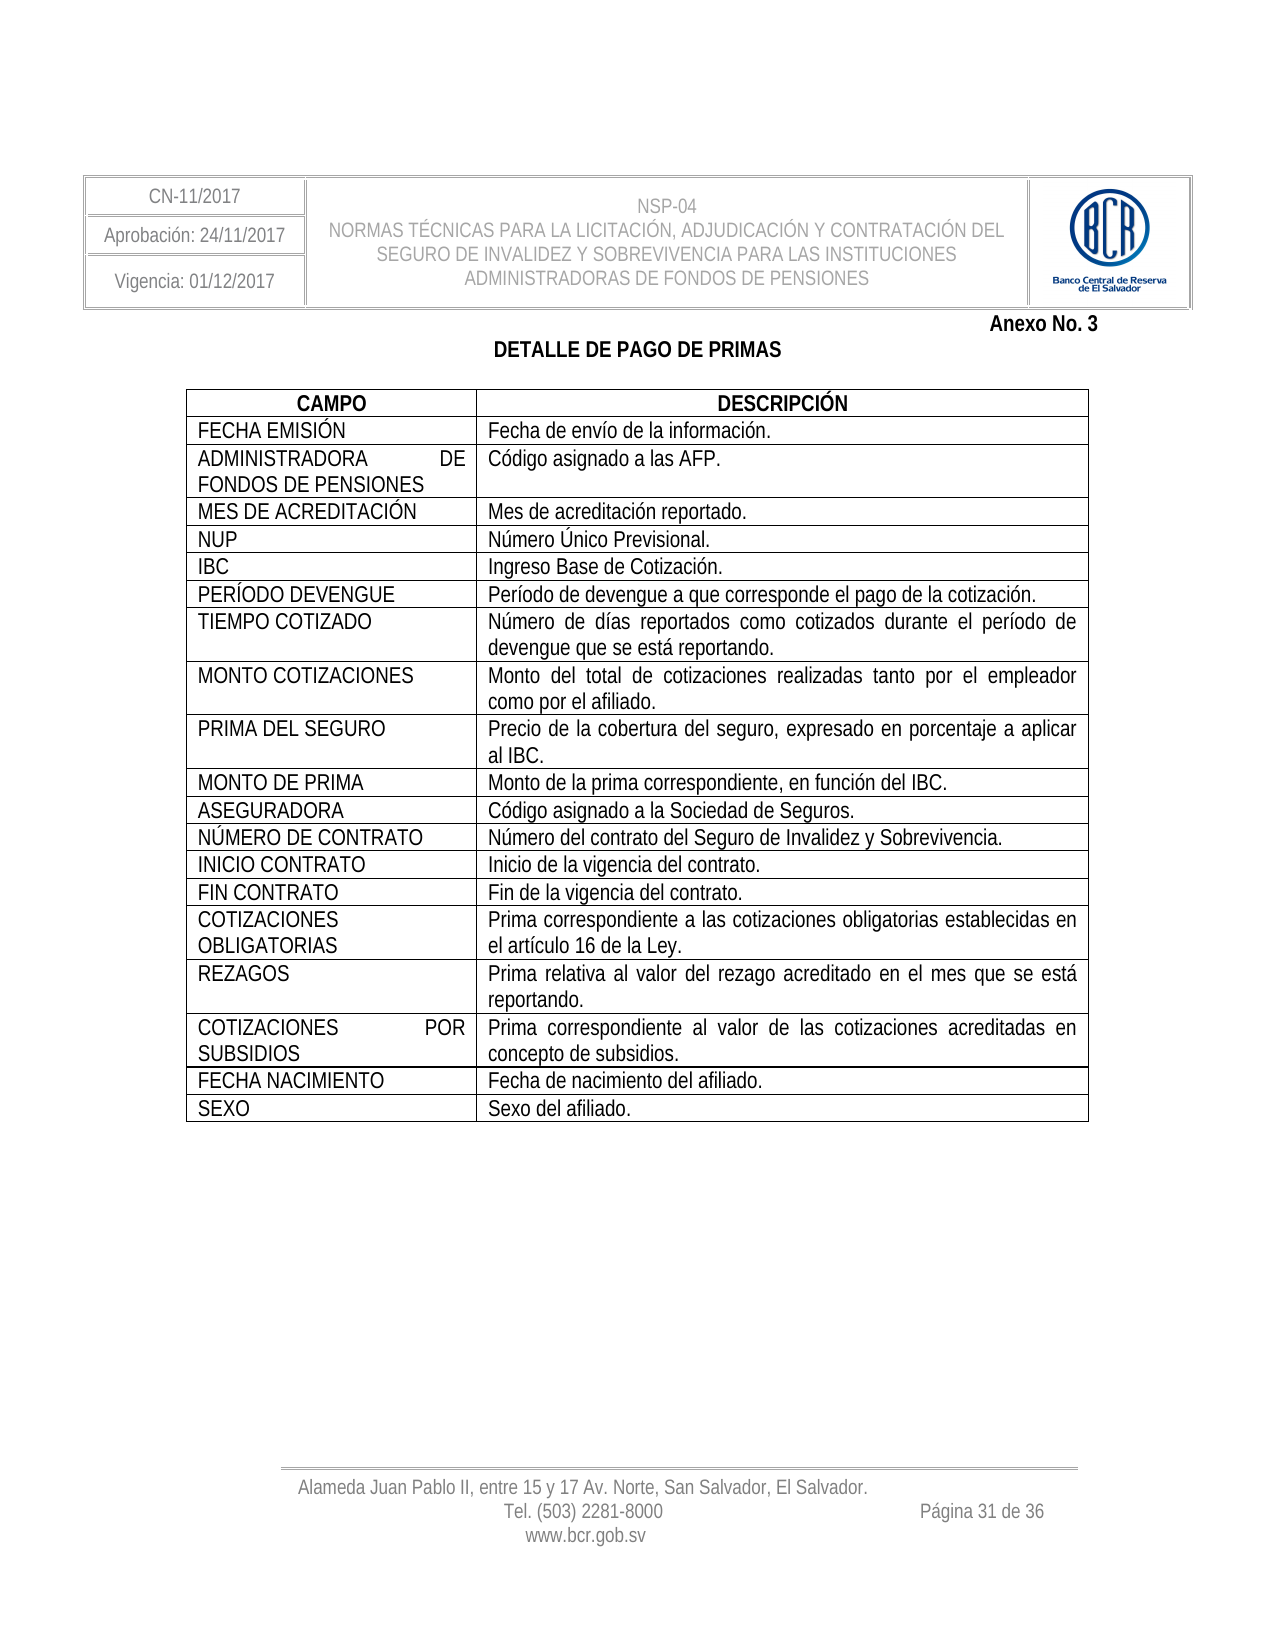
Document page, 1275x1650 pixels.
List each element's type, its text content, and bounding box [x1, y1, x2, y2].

table_cell TIEMPO COTIZADO [187, 608, 476, 661]
table_cell FECHA NACIMIENTO [187, 1068, 476, 1094]
table_cell Código asignado a la Sociedad de Seguros. [477, 797, 1088, 823]
table_cell NUP [187, 526, 476, 552]
text DETALLE DE PAGO DE PRIMAS [177, 336, 1098, 362]
table_cell IBC [187, 553, 476, 579]
table_cell Fin de la vigencia del contrato. [477, 879, 1088, 905]
table_cell INICIO CONTRATO [187, 851, 476, 878]
table_cell FIN CONTRATO [187, 879, 476, 905]
table_cell Número de días reportados como cotizados durante el período de devengue que se está reportando. [477, 608, 1088, 661]
table_cell PRIMA DEL SEGURO [187, 715, 476, 768]
table_cell Fecha de envío de la información. [477, 417, 1088, 443]
table_cell Período de devengue a que corresponde el pago de la cotización. [477, 581, 1088, 607]
text Anexo No. 3 [177, 310, 1098, 336]
table_cell ADMINISTRADORA DE FONDOS DE PENSIONES [187, 445, 476, 497]
table_cell Precio de la cobertura del seguro, expresado en porcentaje a aplicar al IBC. [477, 715, 1088, 768]
table_cell Prima correspondiente al valor de las cotizaciones acreditadas en concepto de subsidios. [477, 1014, 1088, 1066]
table_cell FECHA EMISIÓN [187, 417, 476, 443]
table_cell Prima relativa al valor del rezago acreditado en el mes que se está reportando. [477, 960, 1088, 1013]
table_cell Fecha de nacimiento del afiliado. [477, 1068, 1088, 1094]
table_cell COTIZACIONES POR SUBSIDIOS [187, 1014, 476, 1066]
table_cell Monto de la prima correspondiente, en función del IBC. [477, 769, 1088, 796]
table_cell Ingreso Base de Cotización. [477, 553, 1088, 579]
table_cell PERÍODO DEVENGUE [187, 581, 476, 607]
table_cell Número del contrato del Seguro de Invalidez y Sobrevivencia. [477, 824, 1088, 850]
table_cell Monto del total de cotizaciones realizadas tanto por el empleador como por el afiliado. [477, 662, 1088, 714]
table_cell Número Único Previsional. [477, 526, 1088, 552]
table_cell MES DE ACREDITACIÓN [187, 498, 476, 525]
table_cell Mes de acreditación reportado. [477, 498, 1088, 525]
table_header CAMPO [187, 390, 476, 416]
table_cell ASEGURADORA [187, 797, 476, 823]
table_cell MONTO COTIZACIONES [187, 662, 476, 714]
table_cell Inicio de la vigencia del contrato. [477, 851, 1088, 878]
table_cell Prima correspondiente a las cotizaciones obligatorias establecidas en el artículo 16 de la Ley. [477, 906, 1088, 959]
picture [1043, 178, 1177, 307]
text Anexo No. 3 [177, 242, 1098, 309]
table_header DESCRIPCIÓN [477, 390, 1088, 416]
table_cell SEXO [187, 1095, 476, 1121]
table_cell COTIZACIONES OBLIGATORIAS [187, 906, 476, 959]
table_cell MONTO DE PRIMA [187, 769, 476, 796]
table_cell Sexo del afiliado. [477, 1095, 1088, 1121]
table_cell REZAGOS [187, 960, 476, 1013]
table_cell NÚMERO DE CONTRATO [187, 824, 476, 850]
table_cell Código asignado a las AFP. [477, 445, 1088, 497]
